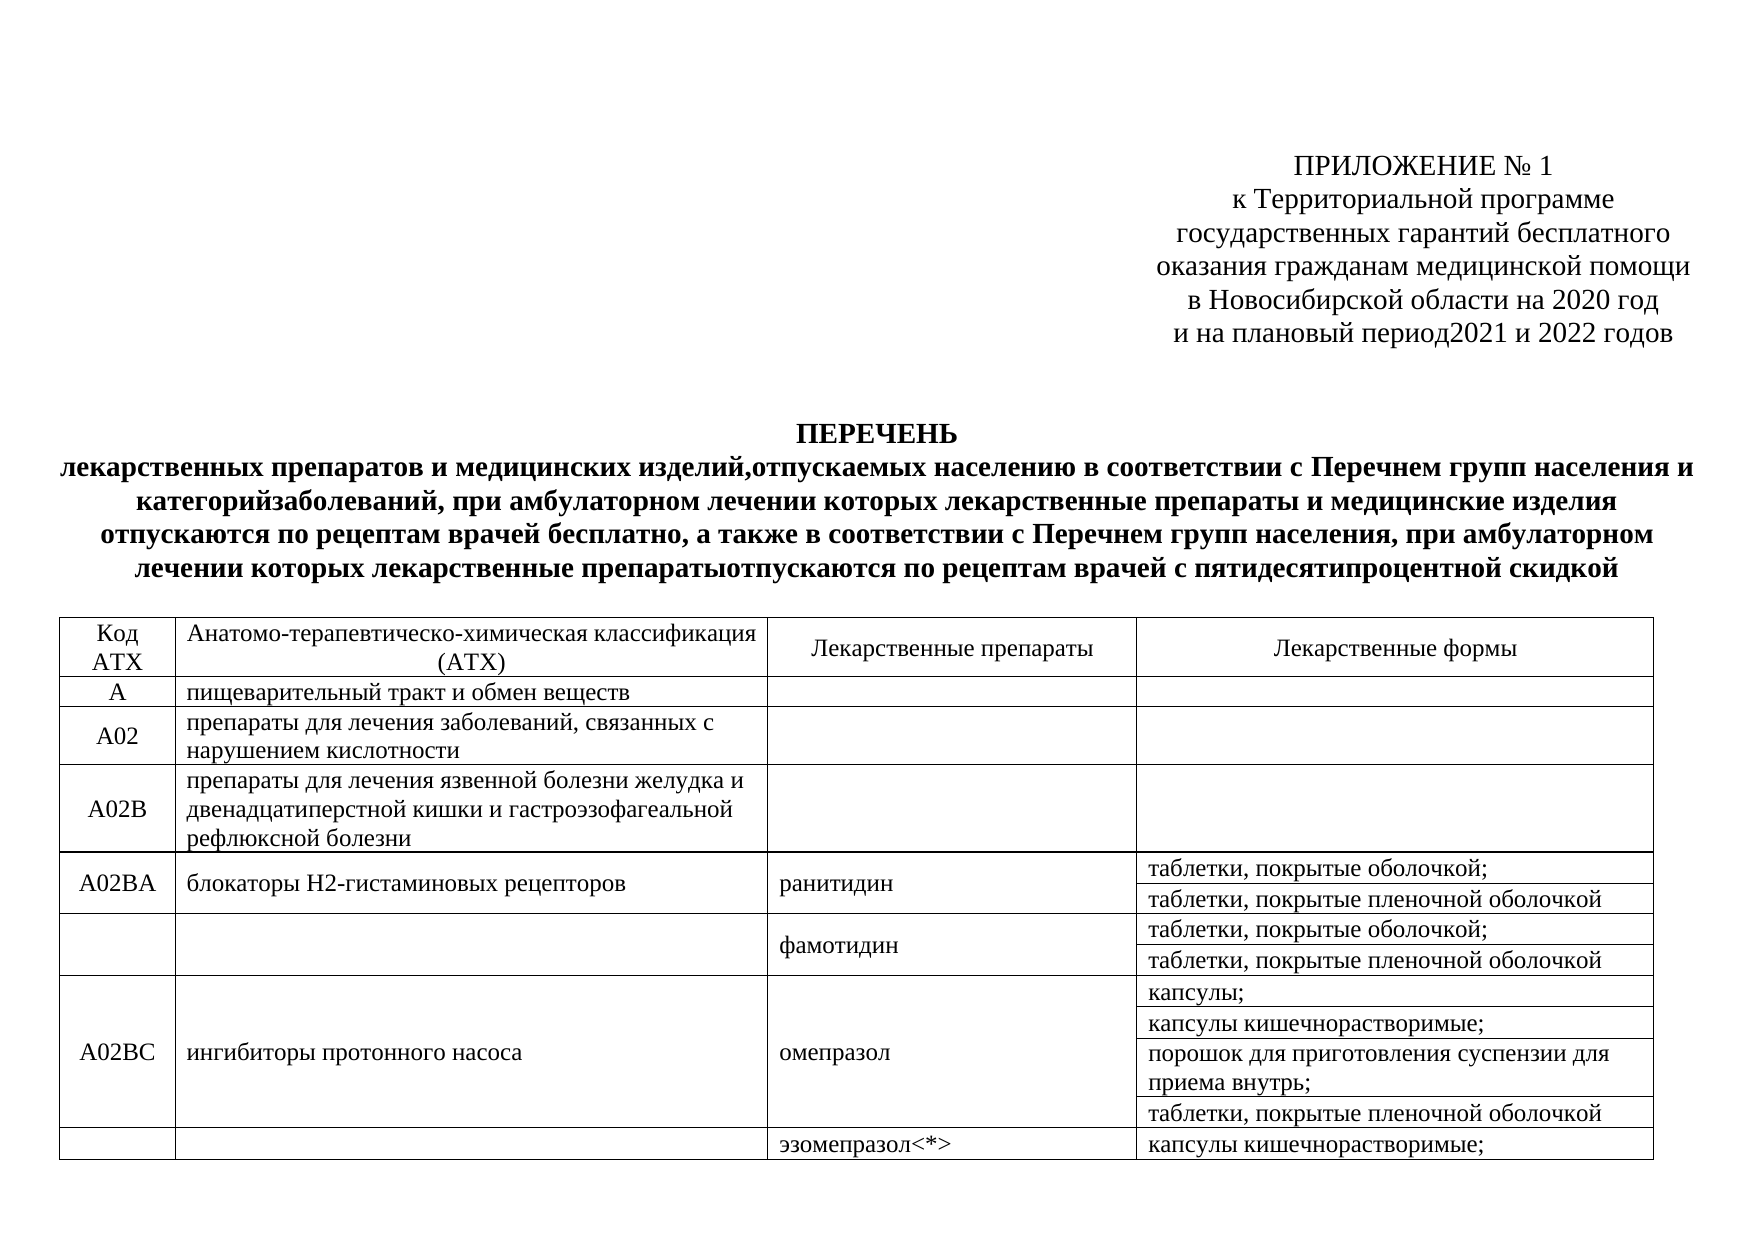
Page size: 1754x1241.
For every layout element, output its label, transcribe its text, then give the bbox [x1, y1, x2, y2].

text и на плановый период2021 и 2022 годов [1152, 315, 1695, 349]
table_cell [60, 914, 175, 975]
table_cell таблетки, покрытые оболочкой; [1137, 914, 1653, 944]
table_cell ингибиторы протонного насоса [176, 976, 767, 1127]
table_cell таблетки, покрытые пленочной оболочкой [1137, 884, 1653, 912]
table_cell порошок для приготовления суспензии для приема внутрь; [1137, 1039, 1653, 1096]
table_cell A [60, 677, 175, 706]
table_header Код АТХ [60, 618, 175, 676]
table_cell [1137, 765, 1653, 851]
table_cell A02 [60, 707, 175, 764]
table_cell капсулы кишечнорастворимые; [1137, 1007, 1653, 1037]
table_cell эзомепразол<*> [768, 1128, 1136, 1158]
table_header Лекарственные формы [1137, 618, 1653, 676]
table_cell ранитидин [768, 853, 1136, 912]
table_cell [768, 765, 1136, 851]
table_cell таблетки, покрытые пленочной оболочкой [1137, 945, 1653, 975]
table_cell [1137, 677, 1653, 706]
text ПРИЛОЖЕНИЕ № 1 [1152, 148, 1695, 181]
table_cell таблетки, покрытые пленочной оболочкой [1137, 1097, 1653, 1127]
text к Территориальной программе государственных гарантий бесплатного оказания гражданам медицинской помощи в Новосибирской области на 2020 год [1152, 181, 1695, 315]
table_cell фамотидин [768, 914, 1136, 975]
table_cell A02BA [60, 853, 175, 912]
table_cell [768, 707, 1136, 764]
table_cell препараты для лечения заболеваний, связанных с нарушением кислотности [176, 707, 767, 764]
text ПЕРЕЧЕНЬ [59, 416, 1695, 449]
table_cell капсулы кишечнорастворимые; [1137, 1128, 1653, 1158]
table_header Лекарственные препараты [768, 618, 1136, 676]
table_cell [768, 677, 1136, 706]
table_cell омепразол [768, 976, 1136, 1127]
text лекарственных препаратов и медицинских изделий,отпускаемых населению в соответствии с Перечнем групп населения и категорийзаболеваний, при амбулаторном лечении которых лекарственные препараты и медицинские изделия отпускаются по рецептам врачей бесплатно, а также в соответствии с Перечнем групп населения, при амбулаторном лечении которых лекарственные препаратыотпускаются по рецептам врачей с пятидесятипроцентной скидкой [59, 449, 1695, 584]
table_cell A02BC [60, 976, 175, 1127]
table_cell [176, 914, 767, 975]
table_cell A02B [60, 765, 175, 851]
table_cell [176, 1128, 767, 1158]
table_cell [60, 1128, 175, 1158]
table_cell препараты для лечения язвенной болезни желудка и двенадцатиперстной кишки и гастроэзофагеальной рефлюксной болезни [176, 765, 767, 851]
table_cell пищеварительный тракт и обмен веществ [176, 677, 767, 706]
table_cell блокаторы H2-гистаминовых рецепторов [176, 853, 767, 912]
table_cell [1137, 707, 1653, 764]
table_header Анатомо-терапевтическо-химическая классификация (АТХ) [176, 618, 767, 676]
table_cell капсулы; [1137, 976, 1653, 1006]
table_cell таблетки, покрытые оболочкой; [1137, 853, 1653, 883]
